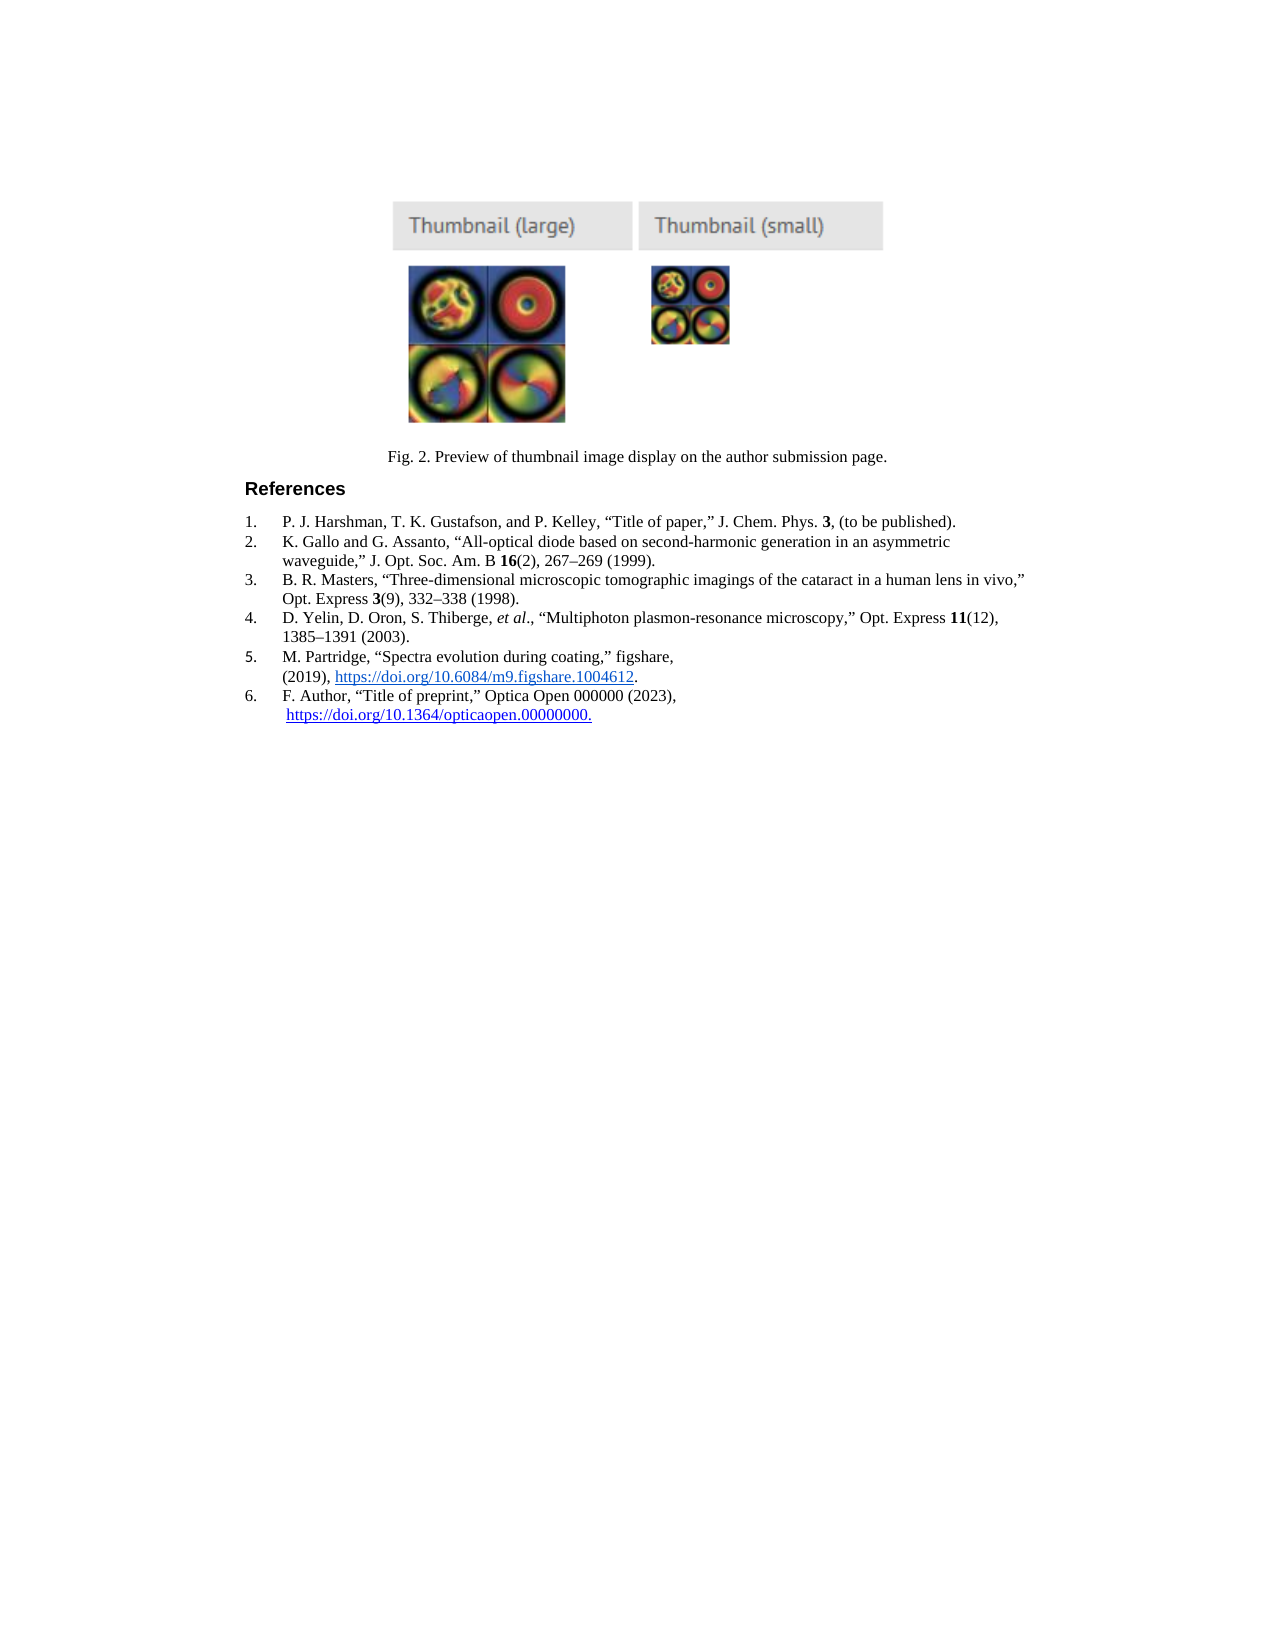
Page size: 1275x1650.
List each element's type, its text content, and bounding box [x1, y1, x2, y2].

text M. Partridge, “Spectra evolution during coating,” figshare, (2019), https://doi.org/10.6084/m9.figshare.1004612. [244, 646, 1031, 686]
text K. Gallo and G. Assanto, “All-optical diode based on second-harmonic generation in an asymmetric waveguide,” J. Opt. Soc. Am. B 16(2), 267–269 (1999). [244, 531, 1031, 570]
text Fig. 2. Preview of thumbnail image display on the author submission page. [319, 447, 956, 466]
text D. Yelin, D. Oron, S. Thiberge, et al., “Multiphoton plasmon-resonance microscopy,” Opt. Express 11(12), 1385–1391 (2003). [244, 608, 1031, 646]
text P. J. Harshman, T. K. Gustafson, and P. Kelley, “Title of paper,” J. Chem. Phys. 3, (to be published). [244, 512, 1031, 531]
picture [387, 195, 888, 434]
text References [244, 478, 1031, 500]
text B. R. Masters, “Three-dimensional microscopic tomographic imagings of the cataract in a human lens in vivo,” Opt. Express 3(9), 332–338 (1998). [244, 570, 1031, 608]
list https://doi.org/10.1364/opticaopen.00000000. [282, 705, 1031, 724]
text F. Author, “Title of preprint,” Optica Open 000000 (2023), [244, 686, 1031, 705]
